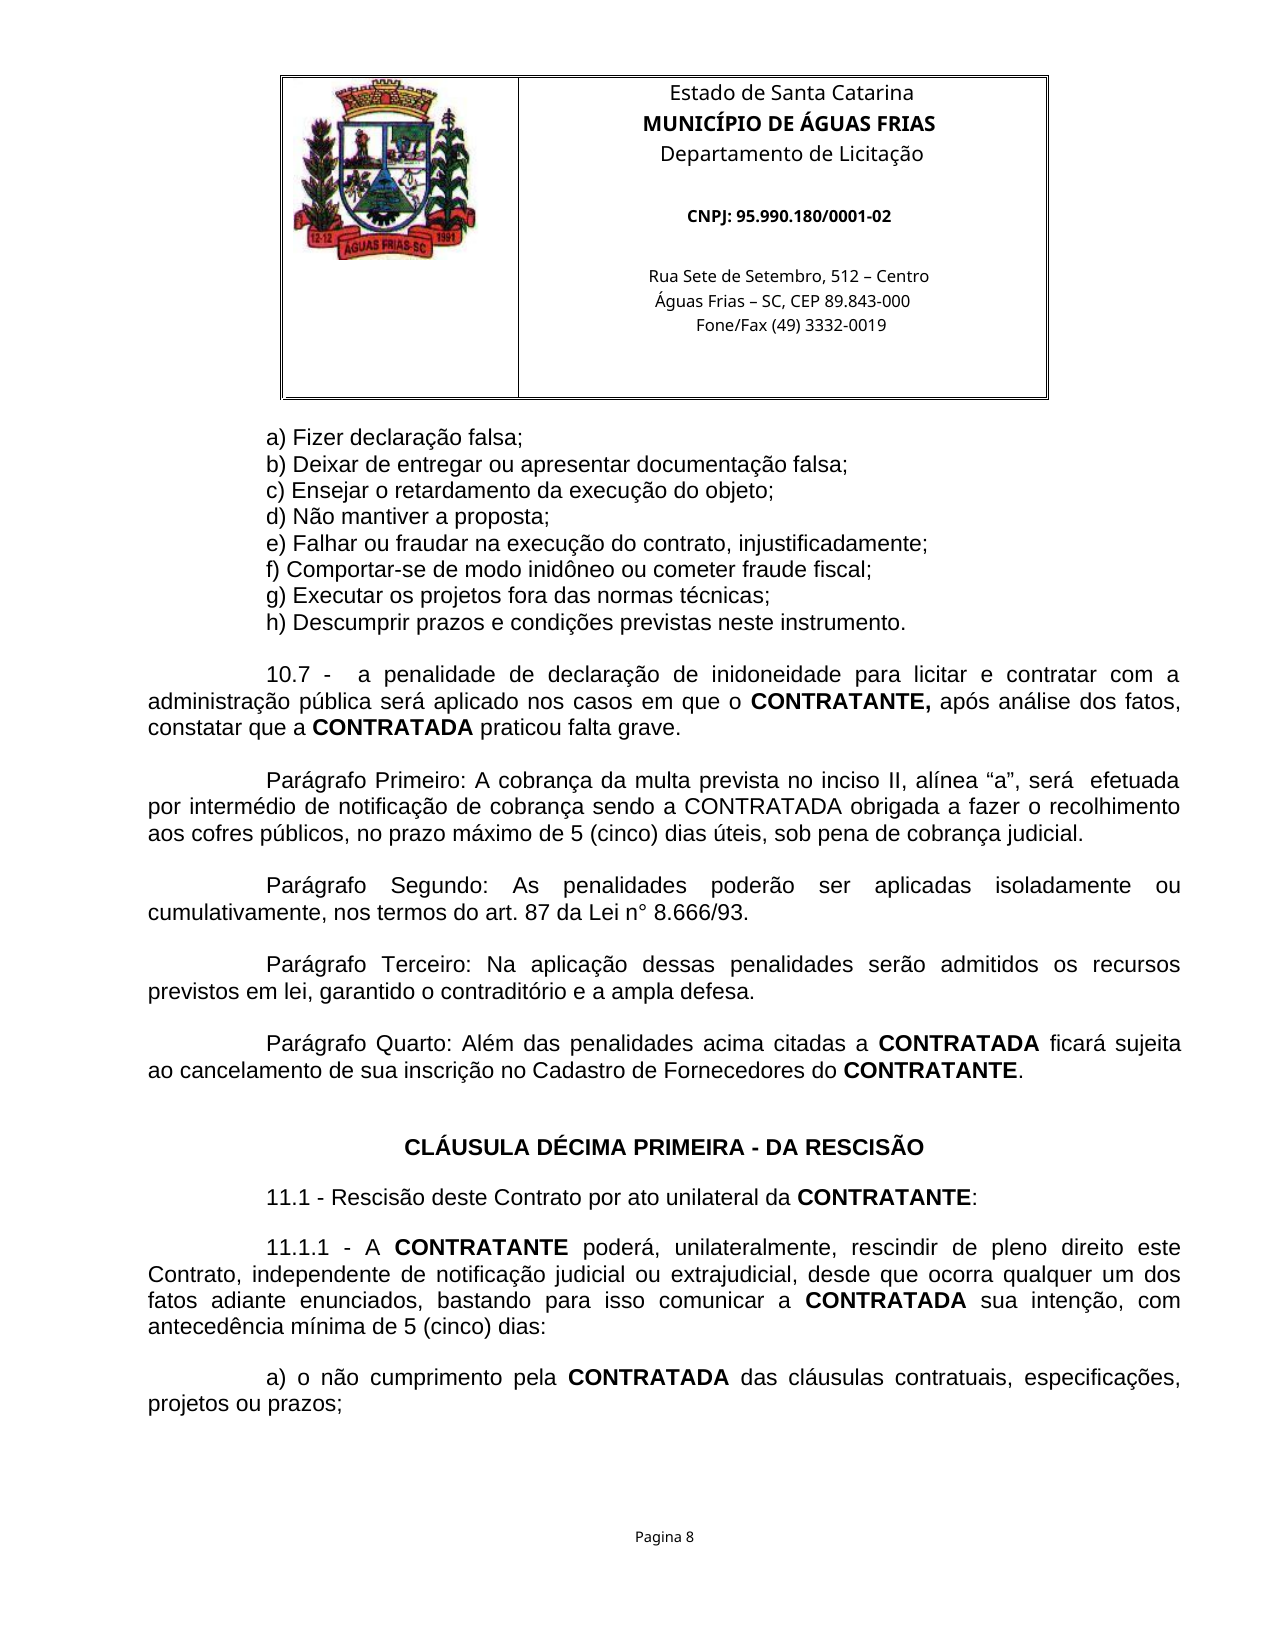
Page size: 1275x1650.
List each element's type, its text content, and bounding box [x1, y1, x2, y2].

text Parágrafo Segundo: As penalidades poderão ser aplicadas isoladamente ou cumulativamente, nos termos do art. 87 da Lei n° 8.666/93. [148, 872, 1181, 925]
text 11.1 - Rescisão deste Contrato por ato unilateral da CONTRATANTE: [148, 1184, 1181, 1210]
text a) o não cumprimento pela CONTRATADA das cláusulas contratuais, especificações, projetos ou prazos; [148, 1364, 1181, 1416]
text 10.7 - a penalidade de declaração de inidoneidade para licitar e contratar com a administração pública será aplicado nos casos em que o CONTRATANTE, após análise dos fatos, constatar que a CONTRATADA praticou falta grave. [148, 661, 1181, 741]
text Parágrafo Primeiro: A cobrança da multa prevista no inciso II, alínea “a”, será efetuada por intermédio de notificação de cobrança sendo a CONTRATADA obrigada a fazer o recolhimento aos cofres públicos, no prazo máximo de 5 (cinco) dias úteis, sob pena de cobrança judicial. [148, 767, 1181, 846]
text Parágrafo Terceiro: Na aplicação dessas penalidades serão admitidos os recursos previstos em lei, garantido o contraditório e a ampla defesa. [148, 951, 1181, 1004]
text a) Fizer declaração falsa; [148, 424, 1181, 451]
text e) Falhar ou fraudar na execução do contrato, injustificadamente; [148, 530, 1181, 556]
text h) Descumprir prazos e condições previstas neste instrumento. [148, 609, 1181, 635]
text CLÁUSULA DÉCIMA PRIMEIRA - DA RESCISÃO [148, 1133, 1181, 1160]
text d) Não mantiver a proposta; [148, 503, 1181, 530]
picture [293, 78, 479, 260]
text 11.1.1 - A CONTRATANTE poderá, unilateralmente, rescindir de pleno direito este Contrato, independente de notificação judicial ou extrajudicial, desde que ocorra qualquer um dos fatos adiante enunciados, bastando para isso comunicar a CONTRATADA sua intenção, com antecedência mínima de 5 (cinco) dias: [148, 1234, 1181, 1340]
text g) Executar os projetos fora das normas técnicas; [148, 582, 1181, 609]
text c) Ensejar o retardamento da execução do objeto; [148, 477, 1181, 503]
text Parágrafo Quarto: Além das penalidades acima citadas a CONTRATADA ficará sujeita ao cancelamento de sua inscrição no Cadastro de Fornecedores do CONTRATANTE. [148, 1030, 1181, 1083]
text b) Deixar de entregar ou apresentar documentação falsa; [148, 451, 1181, 477]
text f) Comportar-se de modo inidôneo ou cometer fraude fiscal; [148, 556, 1181, 582]
